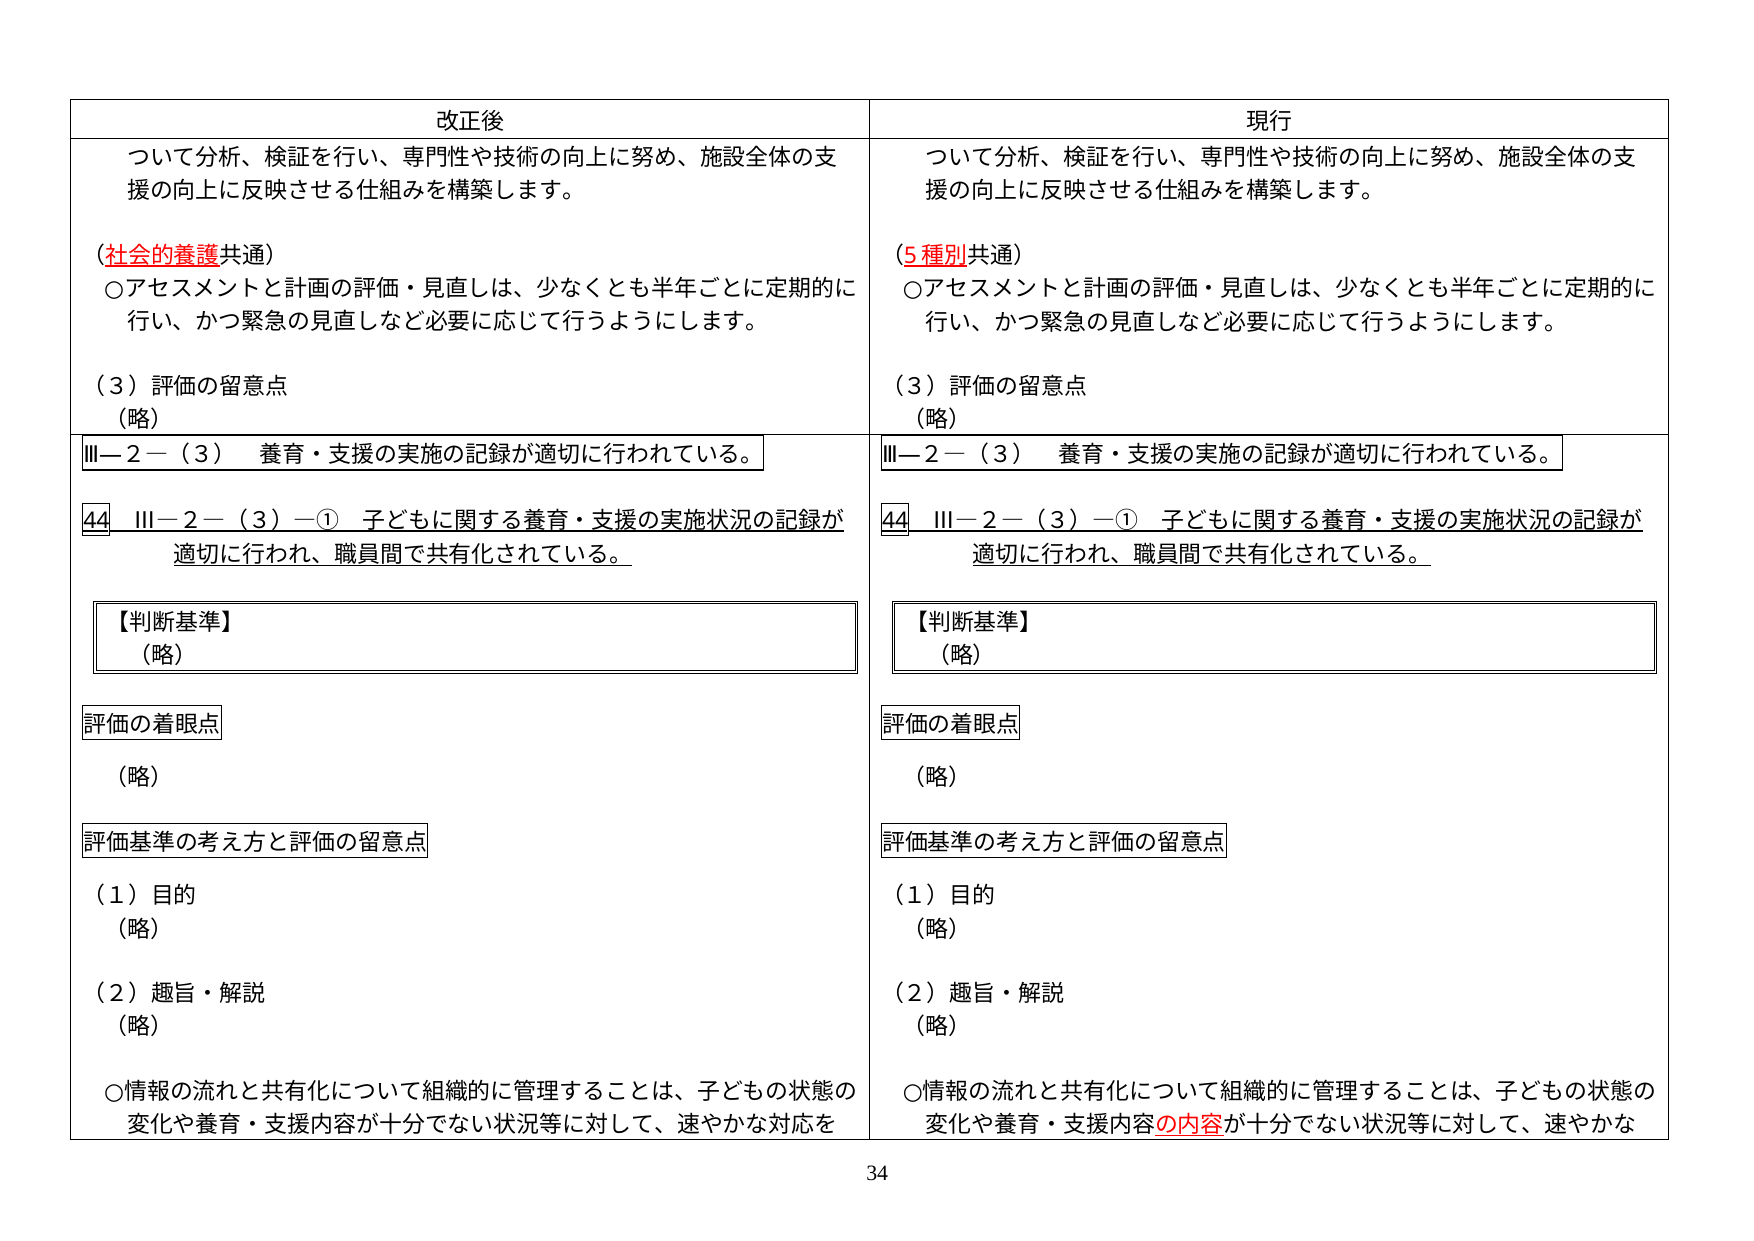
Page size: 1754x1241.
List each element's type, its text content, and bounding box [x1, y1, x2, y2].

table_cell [71, 139, 869, 434]
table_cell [870, 139, 1668, 434]
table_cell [870, 435, 1668, 1139]
table_header 改正後 [71, 100, 869, 138]
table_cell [71, 435, 869, 1139]
table_header 現行 [870, 100, 1668, 138]
